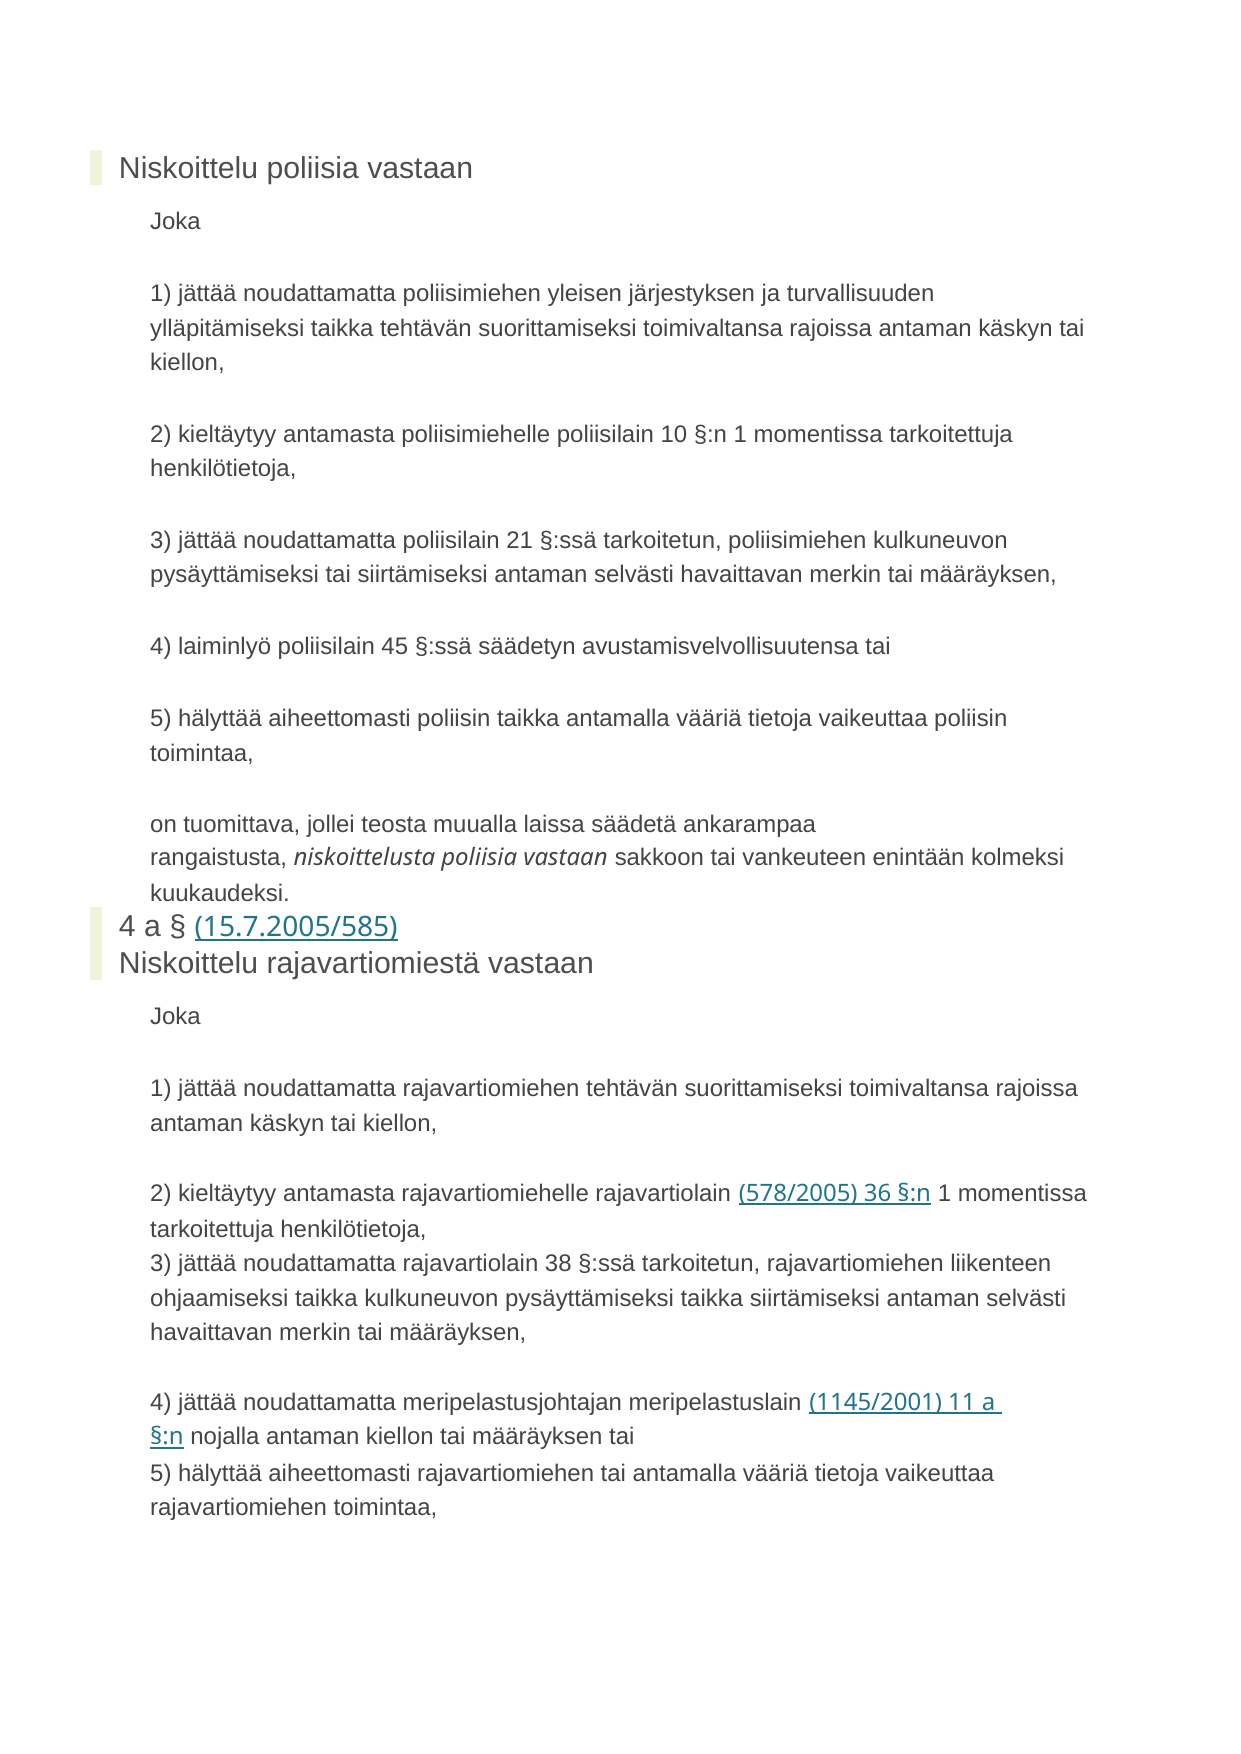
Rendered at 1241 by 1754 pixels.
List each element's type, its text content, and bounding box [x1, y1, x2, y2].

text 3) jättää noudattamatta rajavartiolain 38 §:ssä tarkoitetun, rajavartiomiehen liikenteen ohjaamiseksi taikka kulkuneuvon pysäyttämiseksi taikka siirtämiseksi antaman selvästi havaittavan merkin tai määräyksen, [150, 1242, 1090, 1345]
text 5) hälyttää aiheettomasti rajavartiomiehen tai antamalla vääriä tietoja vaikeuttaa rajavartiomiehen toimintaa, [150, 1452, 1090, 1520]
text 2) kieltäytyy antamasta rajavartiomiehelle rajavartiolain (578/2005) 36 §:n 1 momentissa tarkoitettuja henkilötietoja, [150, 1173, 1090, 1242]
text 5) hälyttää aiheettomasti poliisin taikka antamalla vääriä tietoja vaikeuttaa poliisin toimintaa, [150, 697, 1090, 766]
text Niskoittelu poliisia vastaan [102, 150, 1090, 185]
text 4 a § (15.7.2005/585) [102, 907, 1090, 945]
text 1) jättää noudattamatta poliisimiehen yleisen järjestyksen ja turvallisuuden ylläpitämiseksi taikka tehtävän suorittamiseksi toimivaltansa rajoissa antaman käskyn tai kiellon, [150, 272, 1090, 375]
text 3) jättää noudattamatta poliisilain 21 §:ssä tarkoitetun, poliisimiehen kulkuneuvon pysäyttämiseksi tai siirtämiseksi antaman selvästi havaittavan merkin tai määräyksen, [150, 519, 1090, 588]
text 4) laiminlyö poliisilain 45 §:ssä säädetyn avustamisvelvollisuutensa tai [150, 625, 1090, 660]
text 2) kieltäytyy antamasta poliisimiehelle poliisilain 10 §:n 1 momentissa tarkoitettuja henkilötietoja, [150, 413, 1090, 482]
text Joka [150, 200, 1090, 235]
text Niskoittelu rajavartiomiestä vastaan [102, 945, 1090, 980]
text on tuomittava, jollei teosta muualla laissa säädetä ankarampaa rangaistusta, niskoittelusta poliisia vastaan sakkoon tai vankeuteen enintään kolmeksi kuukaudeksi. [150, 803, 1090, 907]
text Joka [150, 995, 1090, 1030]
text 4) jättää noudattamatta meripelastusjohtajan meripelastuslain (1145/2001) 11 a §:n nojalla antaman kiellon tai määräyksen tai [150, 1383, 1090, 1452]
text 1) jättää noudattamatta rajavartiomiehen tehtävän suorittamiseksi toimivaltansa rajoissa antaman käskyn tai kiellon, [150, 1067, 1090, 1136]
